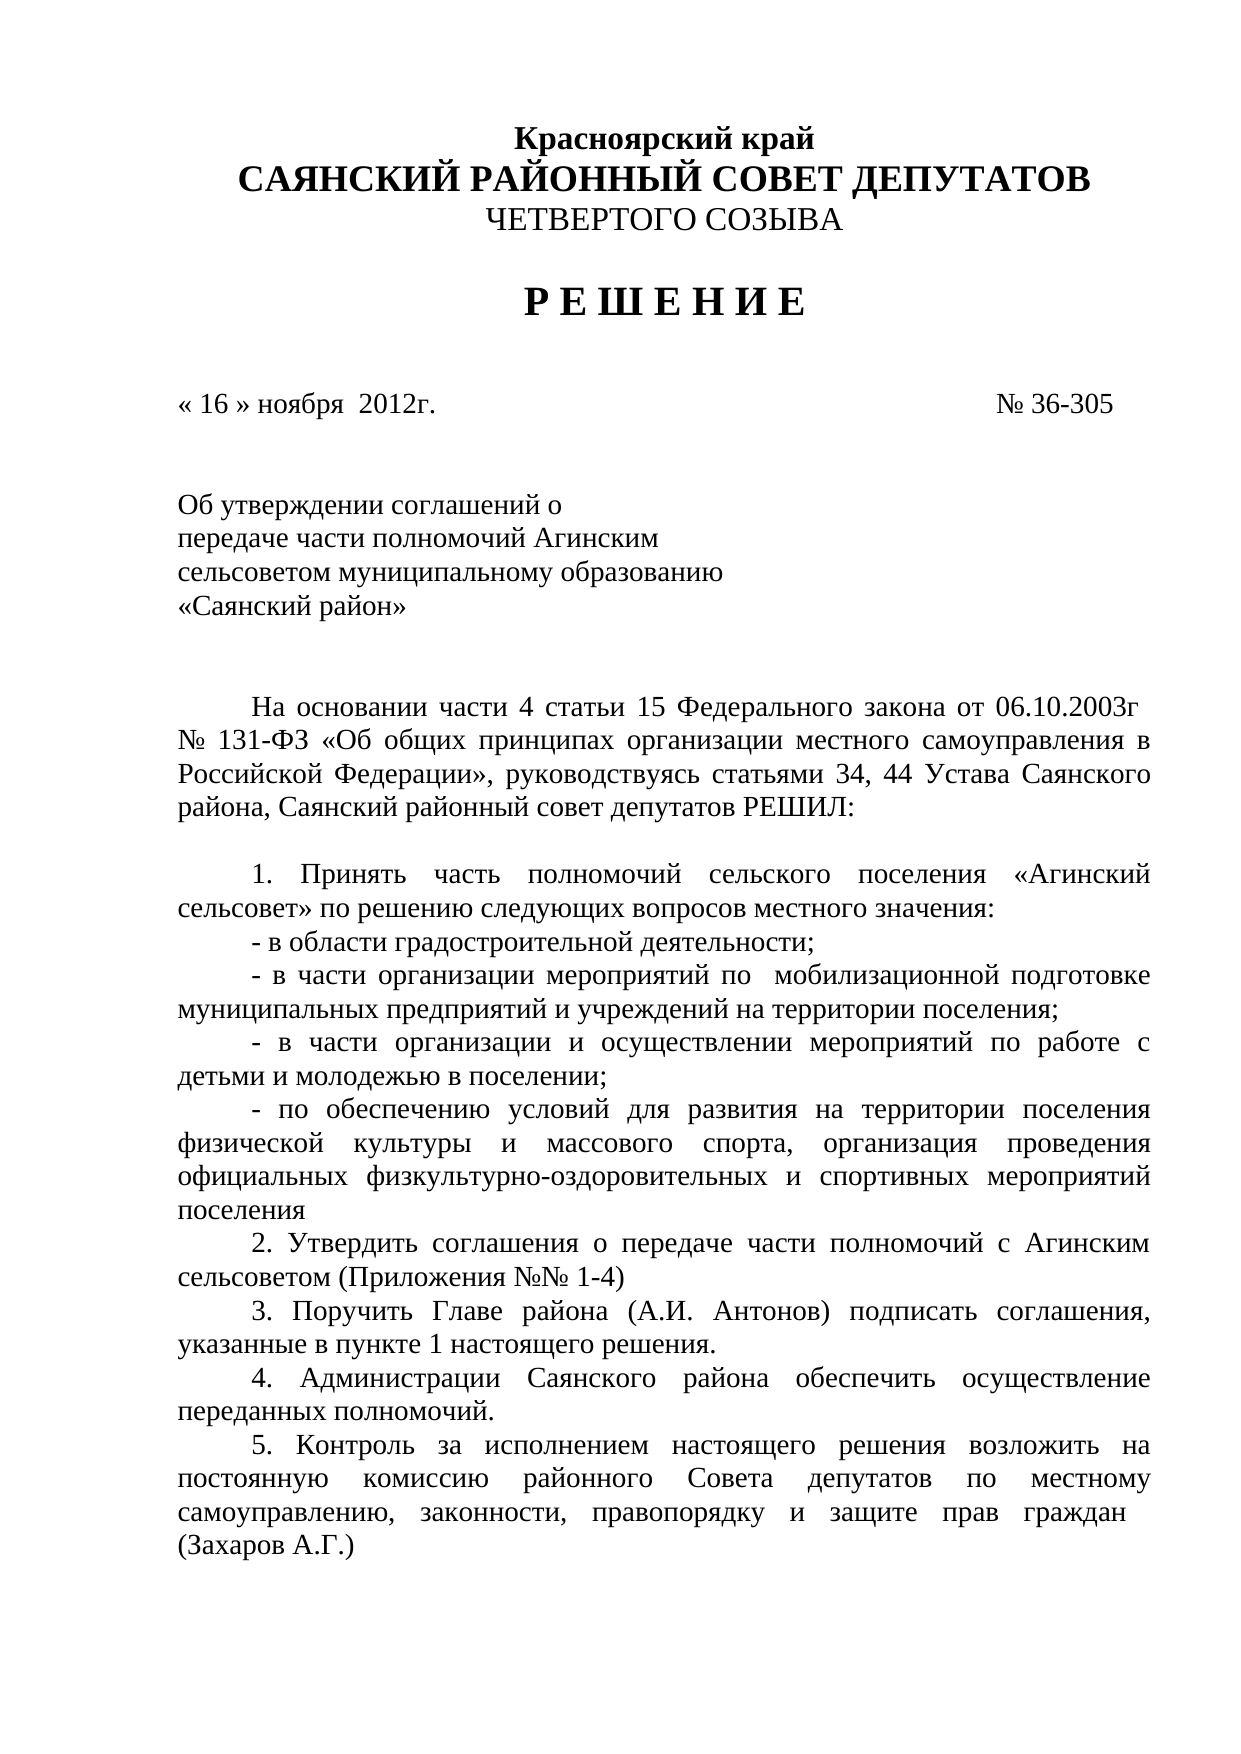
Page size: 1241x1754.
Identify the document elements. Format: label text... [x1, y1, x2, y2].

text 2. Утвердить соглашения о передаче части полномочий с Агинским сельсоветом (Приложения №№ 1-4) [177, 1226, 1152, 1293]
text « 16 » ноября 2012г. № 36-305 [177, 386, 1152, 420]
text Красноярский край [177, 118, 1152, 156]
text На основании части 4 статьи 15 Федерального закона от 06.10.2003г № 131-ФЗ «Об общих принципах организации местного самоуправления в Российской Федерации», руководствуясь статьями 34, 44 Устава Саянского района, Саянский районный совет депутатов РЕШИЛ: [177, 689, 1152, 823]
text 4. Администрации Саянского района обеспечить осуществление переданных полномочий. [177, 1360, 1152, 1427]
text - по обеспечению условий для развития на территории поселения физической культуры и массового спорта, организация проведения официальных физкультурно-оздоровительных и спортивных мероприятий поселения [177, 1091, 1152, 1226]
text «Саянский район» [177, 588, 1152, 621]
text сельсоветом муниципальному образованию [177, 554, 1152, 588]
text Р Е Ш Е Н И Е [177, 276, 1152, 324]
text - в части организации мероприятий по мобилизационной подготовке муниципальных предприятий и учреждений на территории поселения; [177, 957, 1152, 1024]
text - в части организации и осуществлении мероприятий по работе с детьми и молодежью в поселении; [177, 1024, 1152, 1091]
text 1. Принять часть полномочий сельского поселения «Агинский сельсовет» по решению следующих вопросов местного значения: [177, 857, 1152, 924]
text 5. Контроль за исполнением настоящего решения возложить на постоянную комиссию районного Совета депутатов по местному самоуправлению, законности, правопорядку и защите прав граждан (Захаров А.Г.) [177, 1427, 1152, 1561]
text передаче части полномочий Агинским [177, 521, 1152, 554]
text - в области градостроительной деятельности; [177, 924, 1152, 957]
text ЧЕТВЕРТОГО СОЗЫВА [177, 199, 1152, 238]
text Об утверждении соглашений о [177, 487, 1152, 521]
text 3. Поручить Главе района (А.И. Антонов) подписать соглашения, указанные в пункте 1 настоящего решения. [177, 1293, 1152, 1360]
text САЯНСКИЙ РАЙОННЫЙ СОВЕТ ДЕПУТАТОВ [177, 156, 1152, 199]
